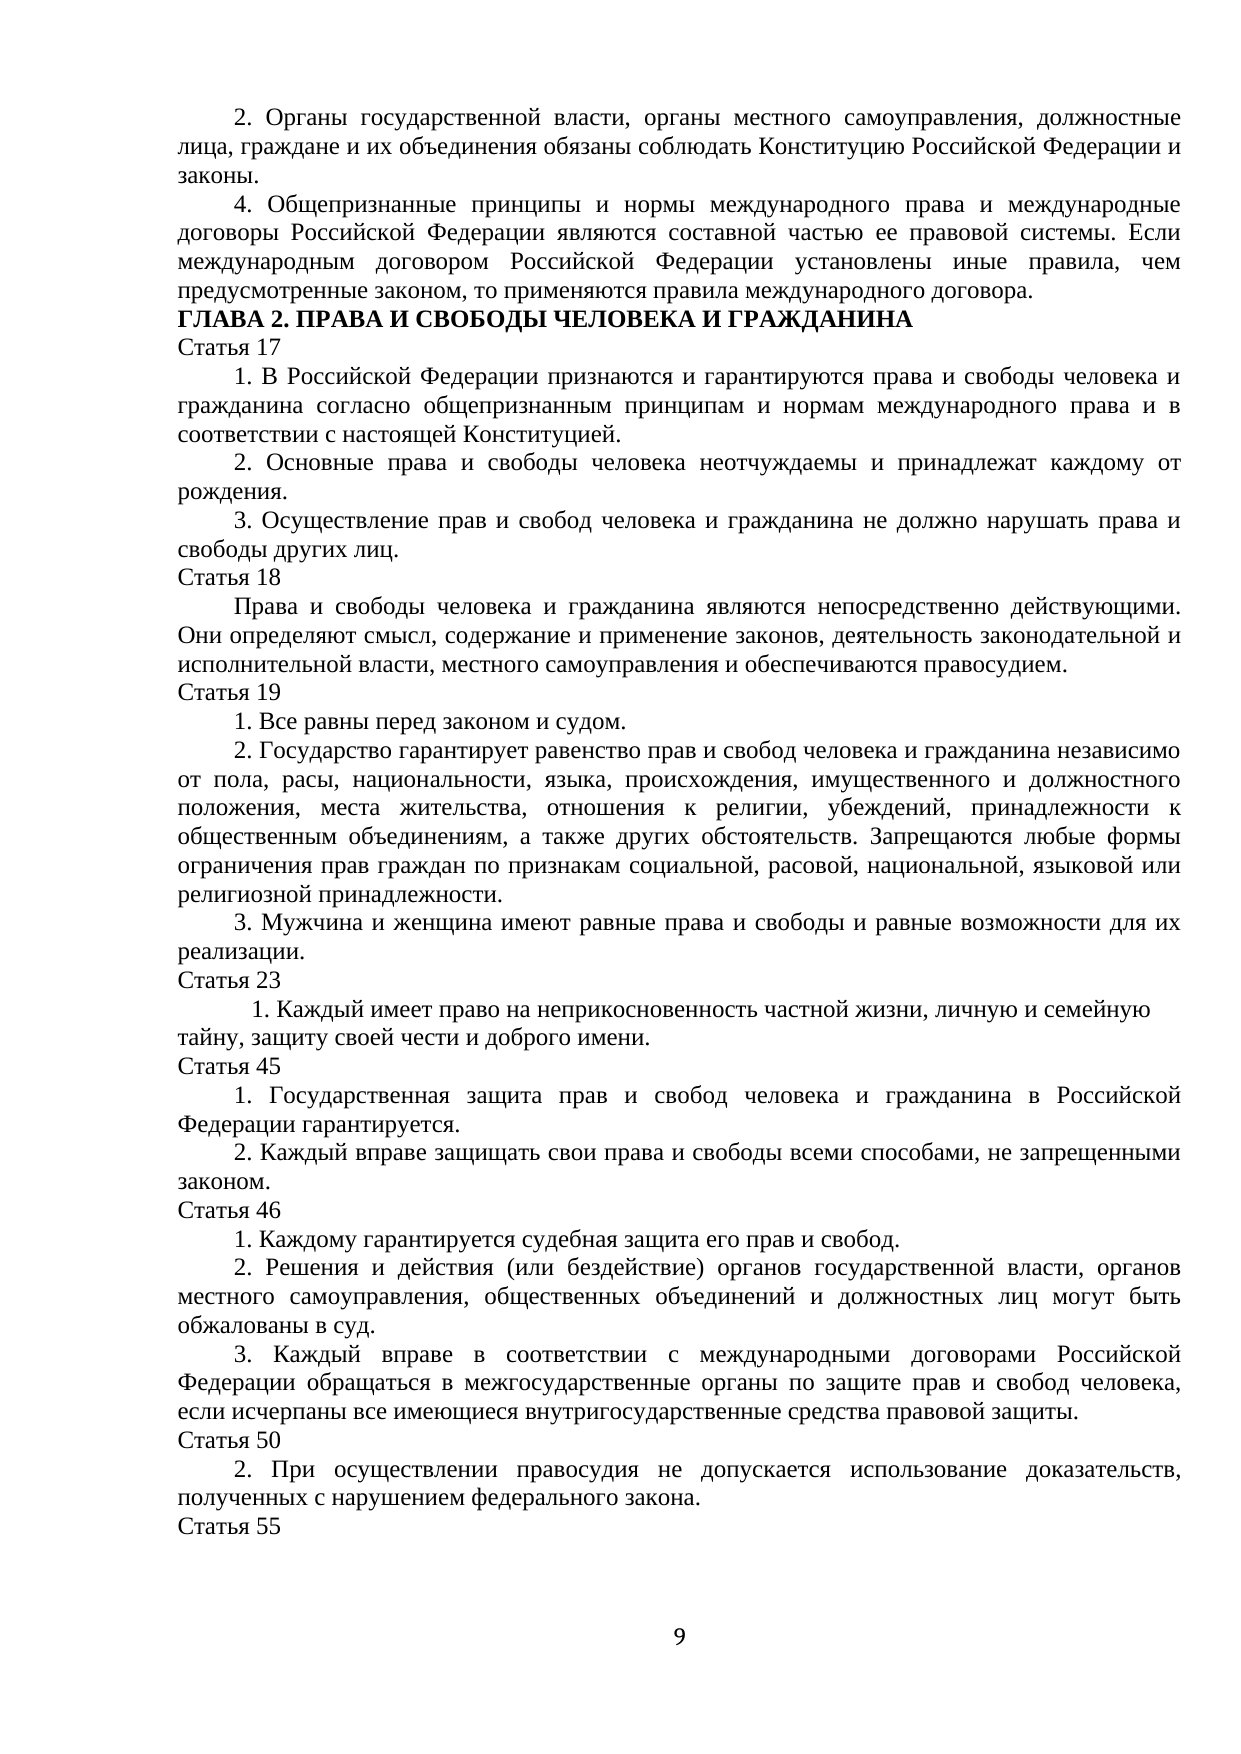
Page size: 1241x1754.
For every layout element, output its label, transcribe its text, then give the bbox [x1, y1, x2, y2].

text Права и свободы человека и гражданина являются непосредственно действующими. Они определяют смысл, содержание и применение законов, деятельность законодательной и исполнительной власти, местного самоуправления и обеспечиваются правосудием. [177, 591, 1182, 677]
text Статья 17 [177, 332, 1182, 361]
text Статья 46 [177, 1195, 1182, 1224]
text 2. При осуществлении правосудия не допускается использование доказательств, полученных с нарушением федерального закона. [177, 1454, 1182, 1511]
text 4. Общепризнанные принципы и нормы международного права и международные договоры Российской Федерации являются составной частью ее правовой системы. Если международным договором Российской Федерации установлены иные правила, чем предусмотренные законом, то применяются правила международного договора. [177, 189, 1182, 304]
text 1. В Российской Федерации признаются и гарантируются права и свободы человека и гражданина согласно общепризнанным принципам и нормам международного права и в соответствии с настоящей Конституцией. [177, 361, 1182, 447]
text 3. Осуществление прав и свобод человека и гражданина не должно нарушать права и свободы других лиц. [177, 505, 1182, 562]
text 1. Каждому гарантируется судебная защита его прав и свобод. [177, 1224, 1182, 1252]
text 1. Каждый имеет право на неприкосновенность частной жизни, личную и семейную тайну, защиту своей чести и доброго имени. [177, 994, 1182, 1051]
text 2. Государство гарантирует равенство прав и свобод человека и гражданина независимо от пола, расы, национальности, языка, происхождения, имущественного и должностного положения, места жительства, отношения к религии, убеждений, принадлежности к общественным объединениям, а также других обстоятельств. Запрещаются любые формы ограничения прав граждан по признакам социальной, расовой, национальной, языковой или религиозной принадлежности. [177, 735, 1182, 907]
text Статья 55 [177, 1511, 1182, 1540]
text 2. Органы государственной власти, органы местного самоуправления, должностные лица, граждане и их объединения обязаны соблюдать Конституцию Российской Федерации и законы. [177, 102, 1182, 189]
text 2. Решения и действия (или бездействие) органов государственной власти, органов местного самоуправления, общественных объединений и должностных лиц могут быть обжалованы в суд. [177, 1252, 1182, 1339]
text 2. Основные права и свободы человека неотчуждаемы и принадлежат каждому от рождения. [177, 447, 1182, 505]
text Статья 19 [177, 677, 1182, 706]
text Статья 45 [177, 1051, 1182, 1080]
text 3. Каждый вправе в соответствии с международными договорами Российской Федерации обращаться в межгосударственные органы по защите прав и свобод человека, если исчерпаны все имеющиеся внутригосударственные средства правовой защиты. [177, 1339, 1182, 1425]
text Статья 18 [177, 562, 1182, 591]
text Статья 23 [177, 965, 1182, 994]
text 3. Мужчина и женщина имеют равные права и свободы и равные возможности для их реализации. [177, 907, 1182, 965]
title ГЛАВА 2. ПРАВА И СВОБОДЫ ЧЕЛОВЕКА И ГРАЖДАНИНА [177, 304, 1182, 332]
text 1. Все равны перед законом и судом. [177, 706, 1182, 735]
text Статья 50 [177, 1425, 1182, 1454]
text 2. Каждый вправе защищать свои права и свободы всеми способами, не запрещенными законом. [177, 1137, 1182, 1195]
text 1. Государственная защита прав и свобод человека и гражданина в Российской Федерации гарантируется. [177, 1080, 1182, 1137]
